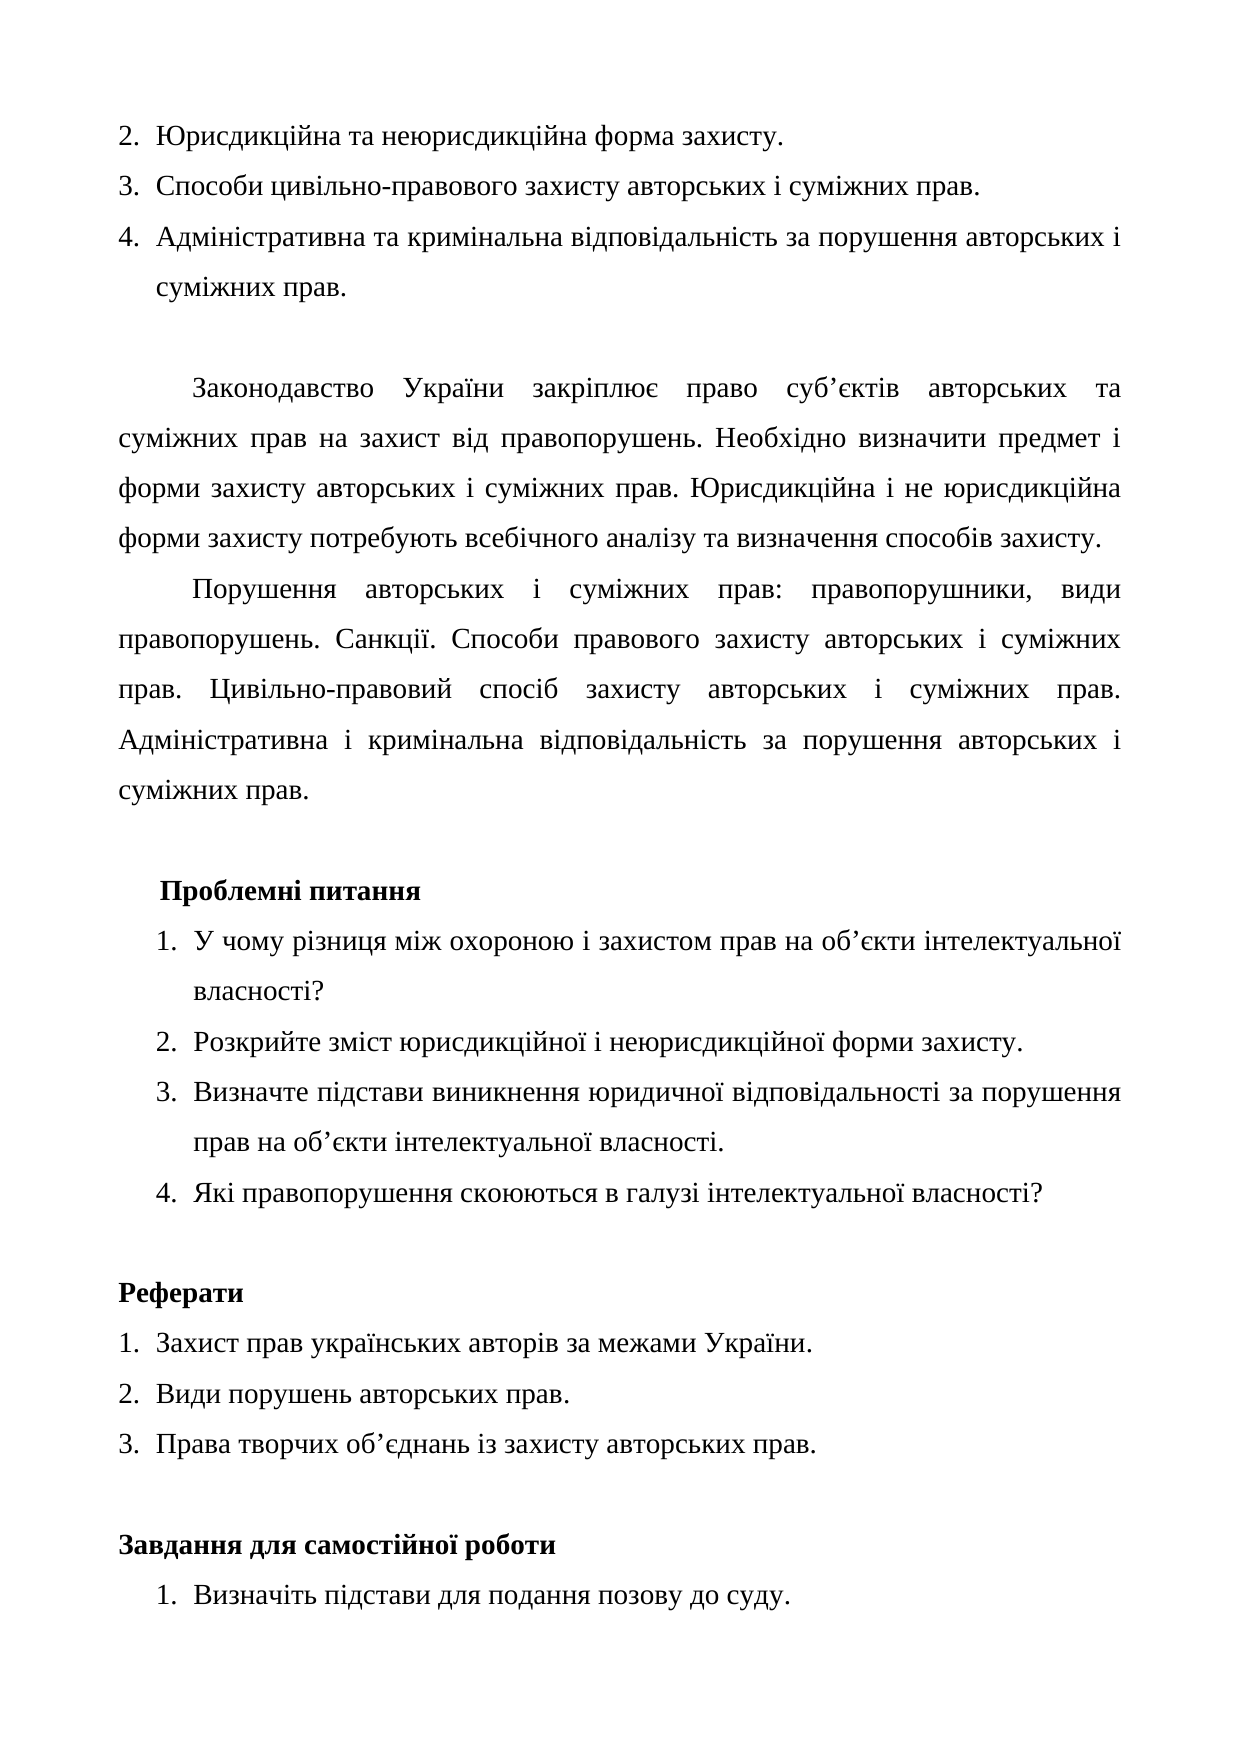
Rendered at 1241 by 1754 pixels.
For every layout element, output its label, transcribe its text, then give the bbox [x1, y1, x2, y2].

list Способи цивільно-правового захисту авторських і суміжних прав. [118, 168, 1122, 202]
list Розкрийте зміст юрисдикційної і неюрисдикційної форми захисту. [156, 1024, 1122, 1057]
list Які правопорушення скоюються в галузі інтелектуальної власності? [156, 1175, 1122, 1208]
list Юрисдикційна та неюрисдикційна форма захисту. [118, 118, 1122, 152]
list Захист прав українських авторів за межами України. [118, 1326, 1122, 1359]
text Законодавство України закріплює право суб’єктів авторських та суміжних прав на захист від правопорушень. Необхідно визначити предмет і форми захисту авторських і суміжних прав. Юрисдикційна і не юрисдикційна форми захисту потребують всебічного аналізу та визначення способів захисту. [118, 370, 1122, 554]
text Проблемні питання [118, 873, 1122, 906]
text Завдання для самостійної роботи [118, 1527, 1122, 1560]
list Адміністративна та кримінальна відповідальність за порушення авторських і суміжних прав. [118, 219, 1122, 303]
list Визначіть підстави для подання позову до суду. [156, 1577, 1122, 1611]
list У чому різниця між охороною і захистом прав на об’єкти інтелектуальної власності? [156, 923, 1122, 1007]
list Визначте підстави виникнення юридичної відповідальності за порушення прав на об’єкти інтелектуальної власності. [156, 1074, 1122, 1158]
text Порушення авторських і суміжних прав: правопорушники, види правопорушень. Санкції. Способи правового захисту авторських і суміжних прав. Цивільно-правовий спосіб захисту авторських і суміжних прав. Адміністративна і кримінальна відповідальність за порушення авторських і суміжних прав. [118, 571, 1122, 806]
list Права творчих об’єднань із захисту авторських прав. [118, 1426, 1122, 1460]
list Види порушень авторських прав. [118, 1376, 1122, 1409]
text Реферати [118, 1275, 1122, 1309]
